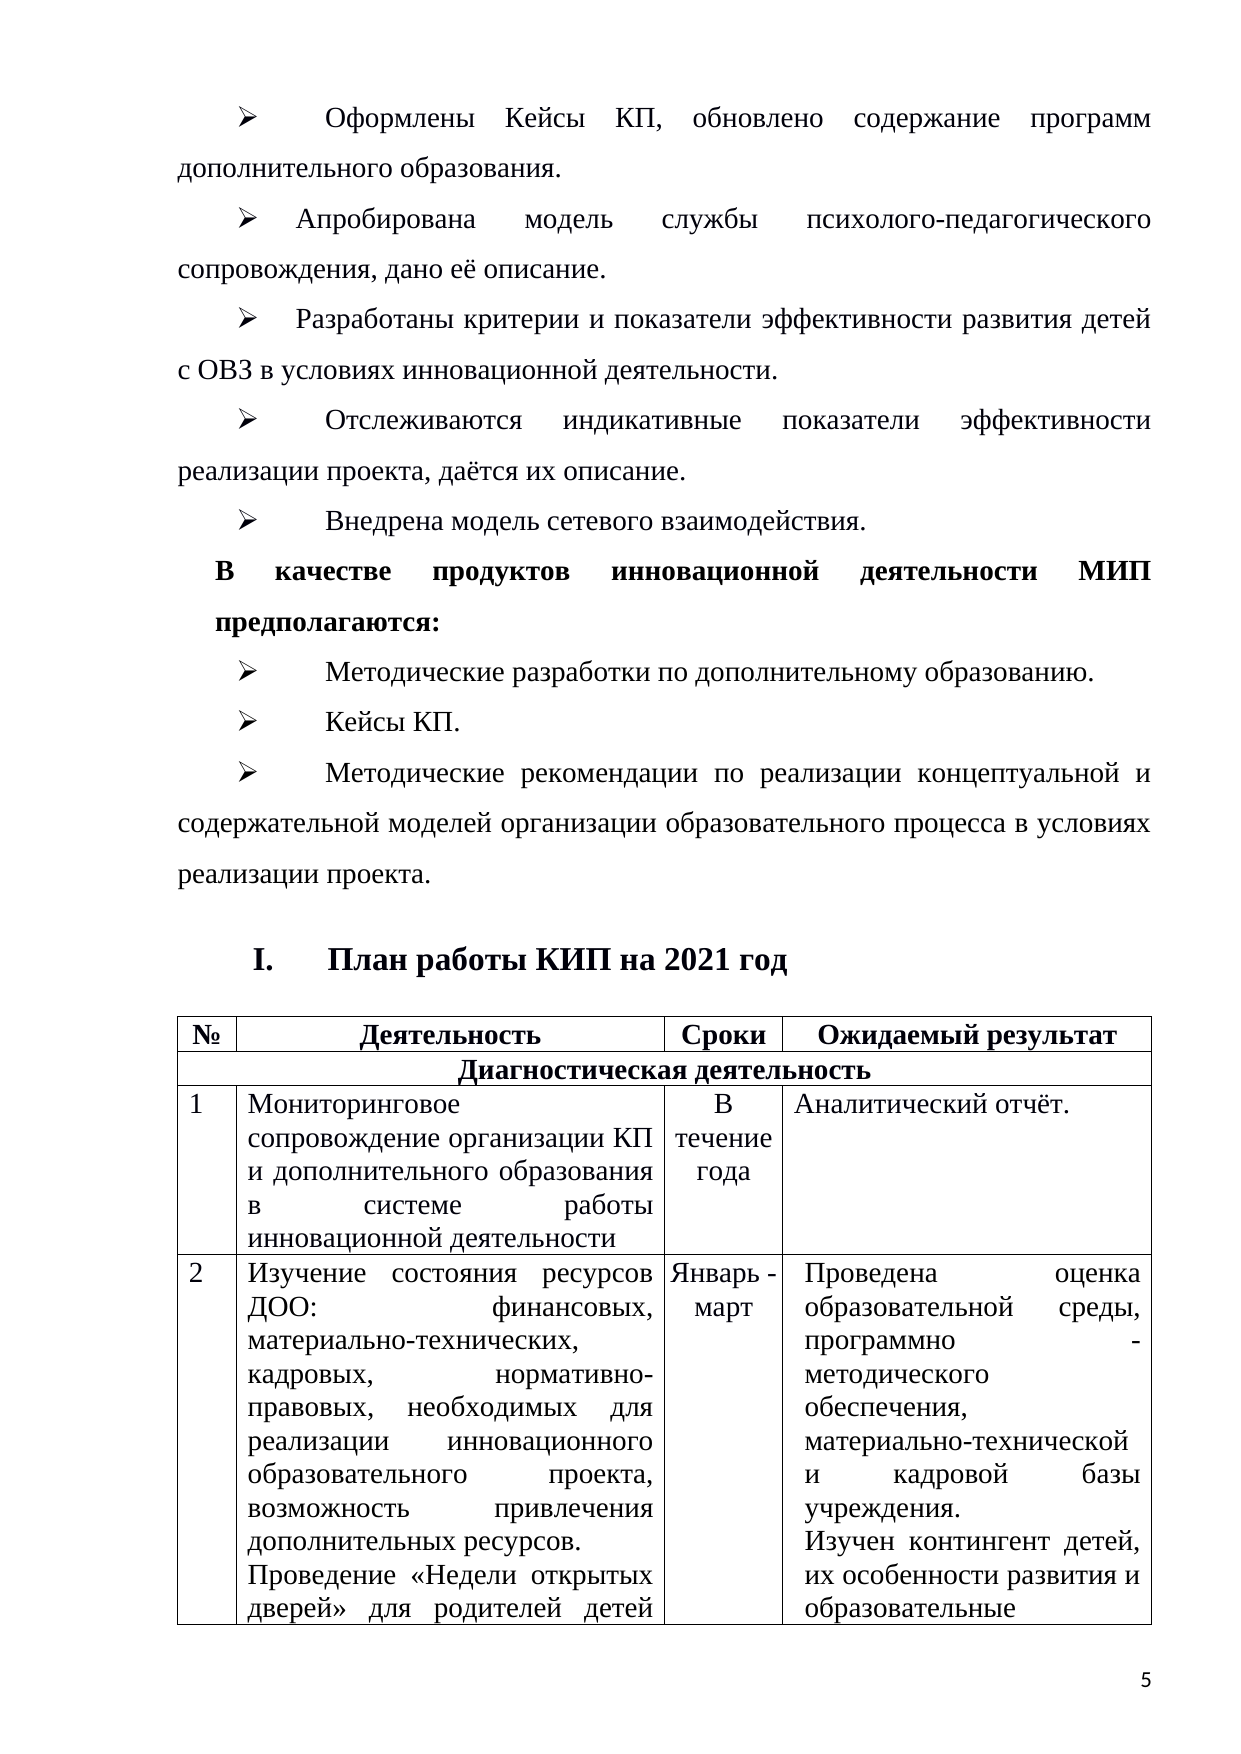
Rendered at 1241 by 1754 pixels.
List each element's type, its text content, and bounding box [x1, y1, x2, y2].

table_header Деятельность [237, 1017, 664, 1051]
list Оформлены Кейсы КП, обновлено содержание программ дополнительного образования. [177, 100, 1152, 184]
table_cell 2 [178, 1255, 236, 1624]
table_cell Мониторинговое сопровождение организации КП и дополнительного образования в системе работы инновационной деятельности [237, 1086, 664, 1254]
table_cell Аналитический отчёт. [783, 1086, 1151, 1254]
table_cell Январь - март [665, 1255, 782, 1624]
table_header Ожидаемый результат [783, 1017, 1151, 1051]
table_header Сроки [665, 1017, 782, 1051]
list Внедрена модель сетевого взаимодействия. [177, 503, 1152, 537]
list В качестве продуктов инновационной деятельности МИП предполагаются: [215, 553, 1152, 637]
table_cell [237, 1255, 664, 1624]
table_cell Диагностическая деятельность [178, 1052, 1151, 1085]
list Отслеживаются индикативные показатели эффективности реализации проекта, даётся их описание. [177, 402, 1152, 486]
list План работы КИП на 2021 год [252, 939, 1152, 978]
table_cell 1 [178, 1086, 236, 1254]
list Методические разработки по дополнительному образованию. [177, 654, 1152, 688]
table_cell В течение года [665, 1086, 782, 1254]
list Разработаны критерии и показатели эффективности развития детей с ОВЗ в условиях инновационной деятельности. [177, 302, 1152, 386]
list Кейсы КП. [177, 704, 1152, 738]
table_header № [178, 1017, 236, 1051]
list Апробирована модель службы психолого-педагогического сопровождения, дано её описание. [177, 201, 1152, 285]
list Методические рекомендации по реализации концептуальной и содержательной моделей организации образовательного процесса в условиях реализации проекта. [177, 755, 1152, 889]
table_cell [783, 1255, 1151, 1624]
